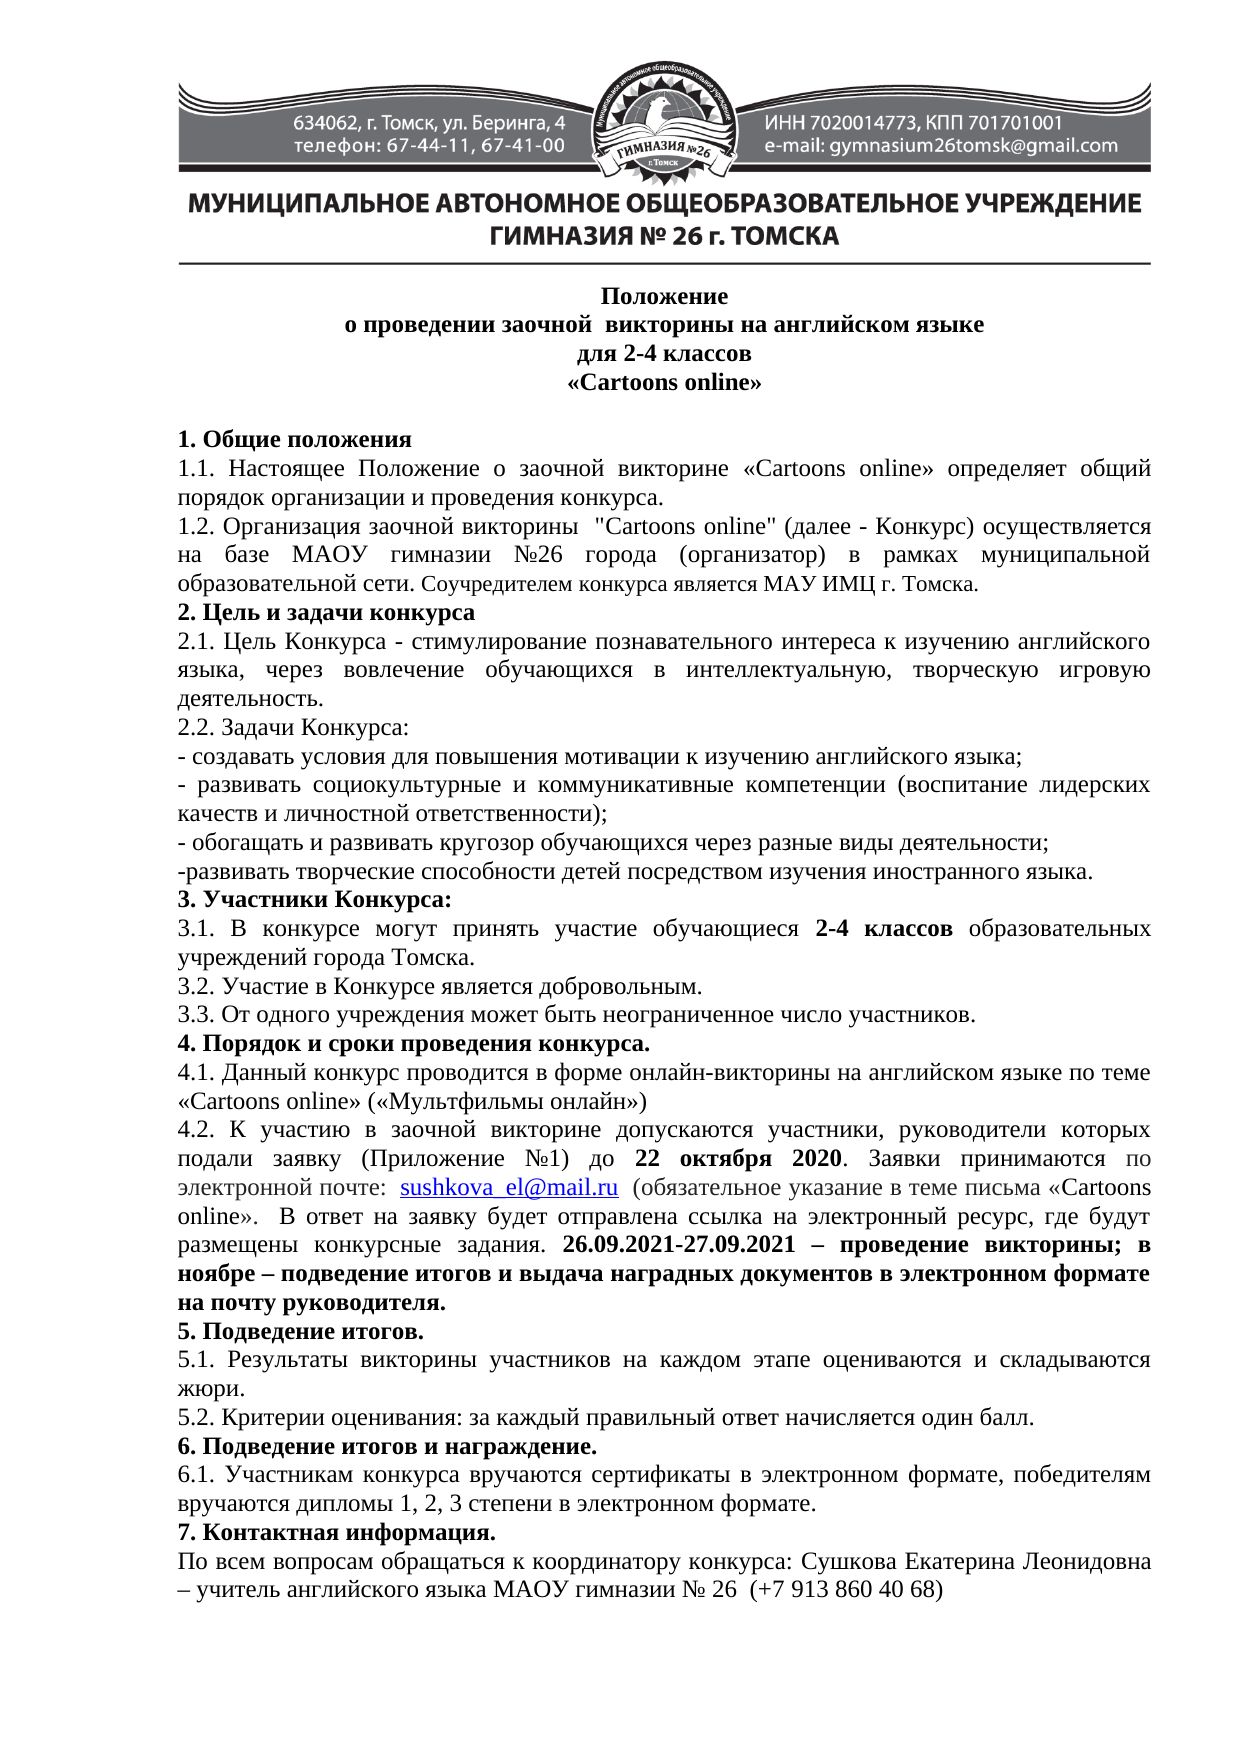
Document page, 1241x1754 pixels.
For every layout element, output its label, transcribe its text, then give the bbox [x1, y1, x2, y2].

text Положение [177, 281, 1152, 309]
text 5.1. Результаты викторины участников на каждом этапе оцениваются и складываются жюри. [177, 1344, 1152, 1402]
text 4.1. Данный конкурс проводится в форме онлайн-викторины на английском языке по теме «Cartoons online» («Мультфильмы онлайн») [177, 1057, 1152, 1114]
text 1.1. Настоящее Положение о заочной викторине «Cartoons online» определяет общий порядок организации и проведения конкурса. [177, 453, 1152, 511]
text 7. Контактная информация. [177, 1517, 1152, 1546]
picture [177, 59, 1152, 267]
text - обогащать и развивать кругозор обучающихся через разные виды деятельности; [177, 827, 1152, 856]
text 5. Подведение итогов. [177, 1316, 1152, 1344]
text 6.1. Участникам конкурса вручаются сертификаты в электронном формате, победителям вручаются дипломы 1, 2, 3 степени в электронном формате. [177, 1459, 1152, 1517]
text 2. Цель и задачи конкурса [177, 597, 1152, 626]
text 2.1. Цель Конкурса - стимулирование познавательного интереса к изучению английского языка, через вовлечение обучающихся в интеллектуальную, творческую игровую деятельность. [177, 626, 1152, 712]
text 2.2. Задачи Конкурса: [177, 712, 1152, 741]
text о проведении заочной викторины на английском языке [177, 309, 1152, 338]
text По всем вопросам обращаться к координатору конкурса: Сушкова Екатерина Леонидовна – учитель английского языка МАОУ гимназии № 26 (+7 913 860 40 68) [177, 1546, 1152, 1603]
text 6. Подведение итогов и награждение. [177, 1431, 1152, 1459]
text 4. Порядок и сроки проведения конкурса. [177, 1028, 1152, 1057]
text 1. Общие положения [177, 424, 1152, 453]
text - создавать условия для повышения мотивации к изучению английского языка; [177, 741, 1152, 769]
text 1.2. Организация заочной викторины "Cartoons online" (далее - Конкурс) осуществляется на базе МАОУ гимназии №26 города (организатор) в рамках муниципальной образовательной сети. Соучредителем конкурса является МАУ ИМЦ г. Томска. [177, 511, 1152, 597]
text - развивать социокультурные и коммуникативные компетенции (воспитание лидерских качеств и личностной ответственности); [177, 769, 1152, 827]
text 3. Участники Конкурса: [177, 884, 1152, 913]
text 3.1. В конкурсе могут принять участие обучающиеся 2-4 классов образовательных учреждений города Томска. [177, 913, 1152, 971]
text -развивать творческие способности детей посредством изучения иностранного языка. [177, 856, 1152, 884]
text для 2-4 классов [177, 338, 1152, 367]
text 4.2. К участию в заочной викторине допускаются участники, руководители которых подали заявку (Приложение №1) до 22 октября 2020. Заявки принимаются по электронной почте: sushkova_el@mail.ru (обязательное указание в теме письма «Cartoons online». В ответ на заявку будет отправлена ссылка на электронный ресурс, где будут размещены конкурсные задания. 26.09.2021-27.09.2021 – проведение викторины; в ноябре – подведение итогов и выдача наградных документов в электронном формате на почту руководителя. [177, 1114, 1152, 1316]
text 3.3. От одного учреждения может быть неограниченное число участников. [177, 999, 1152, 1028]
text 3.2. Участие в Конкурсе является добровольным. [177, 971, 1152, 999]
text 5.2. Критерии оценивания: за каждый правильный ответ начисляется один балл. [177, 1402, 1152, 1431]
text «Cartoons online» [177, 367, 1152, 396]
